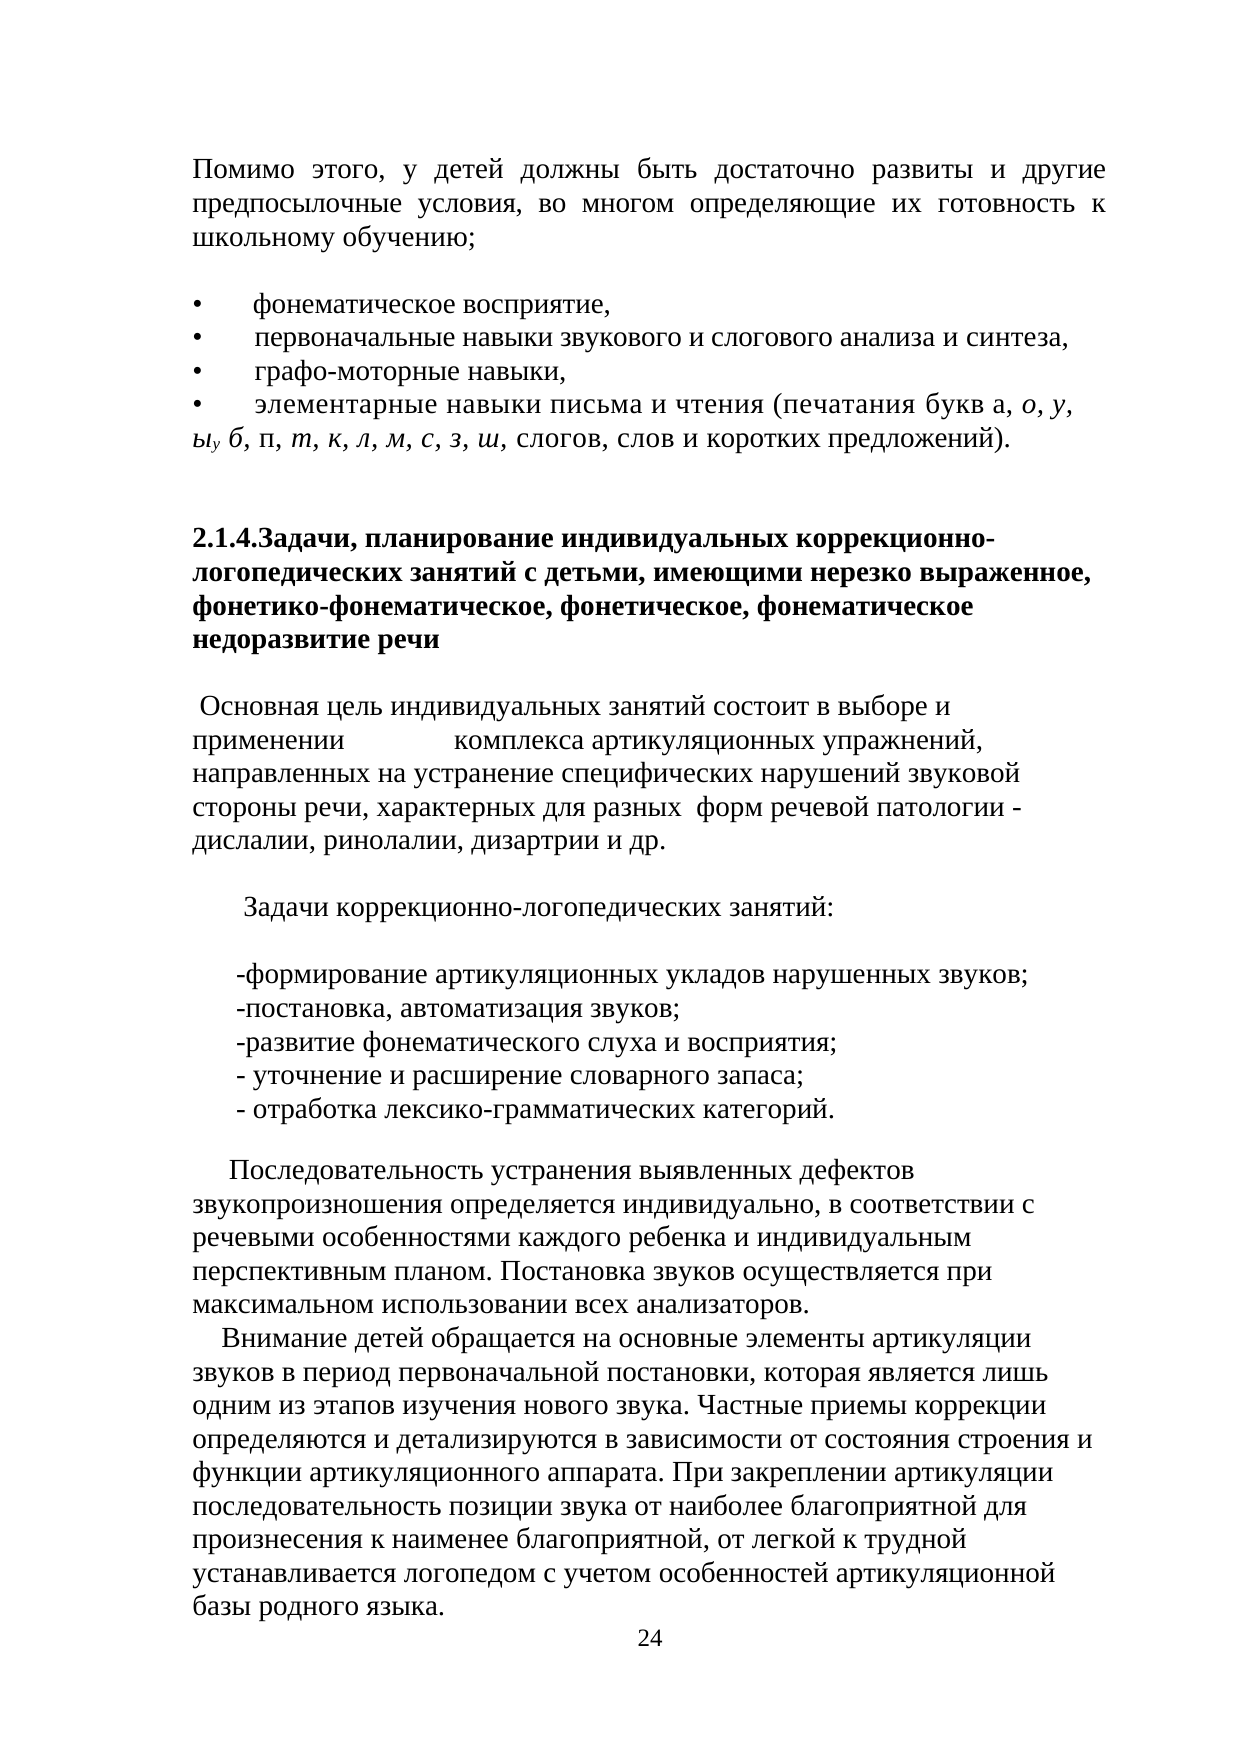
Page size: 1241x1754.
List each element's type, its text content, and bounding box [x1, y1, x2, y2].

text Помимо этого, у детей должны быть достаточно развиты и другие предпосылочные условия, во многом определяющие их готовность к школьному обучению; [192, 152, 1106, 252]
list элементарные навыки письма и чтения (печатания букв а, о, у, ыу б, п, т, к, л, м, с, з, ш, слогов, слов и коротких предложений). [192, 386, 1107, 453]
text -постановка, автоматизация звуков; [192, 990, 1107, 1024]
text -развитие фонематического слуха и восприятия; [192, 1024, 1107, 1057]
text Задачи коррекционно-логопедических занятий: [192, 889, 1107, 923]
text - отработка лексико-грамматических категорий. [192, 1091, 1107, 1124]
text Внимание детей обращается на основные элементы артикуляции звуков в период первоначальной постановки, которая является лишь одним из этапов изучения нового звука. Частные приемы коррекции определяются и детализируются в зависимости от состояния строения и функции артикуляционного аппарата. При закреплении артикуляции последовательность позиции звука от наиболее благоприятной для произнесения к наименее благоприятной, от легкой к трудной устанавливается логопедом с учетом особенностей артикуляционной базы родного языка. [192, 1320, 1107, 1622]
text -формирование артикуляционных укладов нарушенных звуков; [192, 957, 1107, 990]
text - уточнение и расширение словарного запаса; [192, 1057, 1107, 1091]
text 2.1.4.Задачи, планирование индивидуальных коррекционно-логопедических занятий с детьми, имеющими нерезко выраженное, фонетико-фонематическое, фонетическое, фонематическое недоразвитие речи [192, 521, 1107, 655]
list графо-моторные навыки, [192, 353, 1107, 386]
text Основная цель индивидуальных занятий состоит в выборе и применении комплекса артикуляционных упражнений, направленных на устранение специфических нарушений звуковой стороны речи, характерных для разных форм речевой патологии - дислалии, ринолалии, дизартрии и др. [192, 688, 1107, 856]
list первоначальные навыки звукового и слогового анализа и синтеза, [192, 319, 1107, 353]
text Последовательность устранения выявленных дефектов звукопроизношения определяется индивидуально, в соответствии с речевыми особенностями каждого ребенка и индивидуальным перспективным планом. Постановка звуков осуществляется при максимальном использовании всех анализаторов. [192, 1152, 1107, 1320]
text • фонематическое восприятие, [192, 286, 1107, 319]
